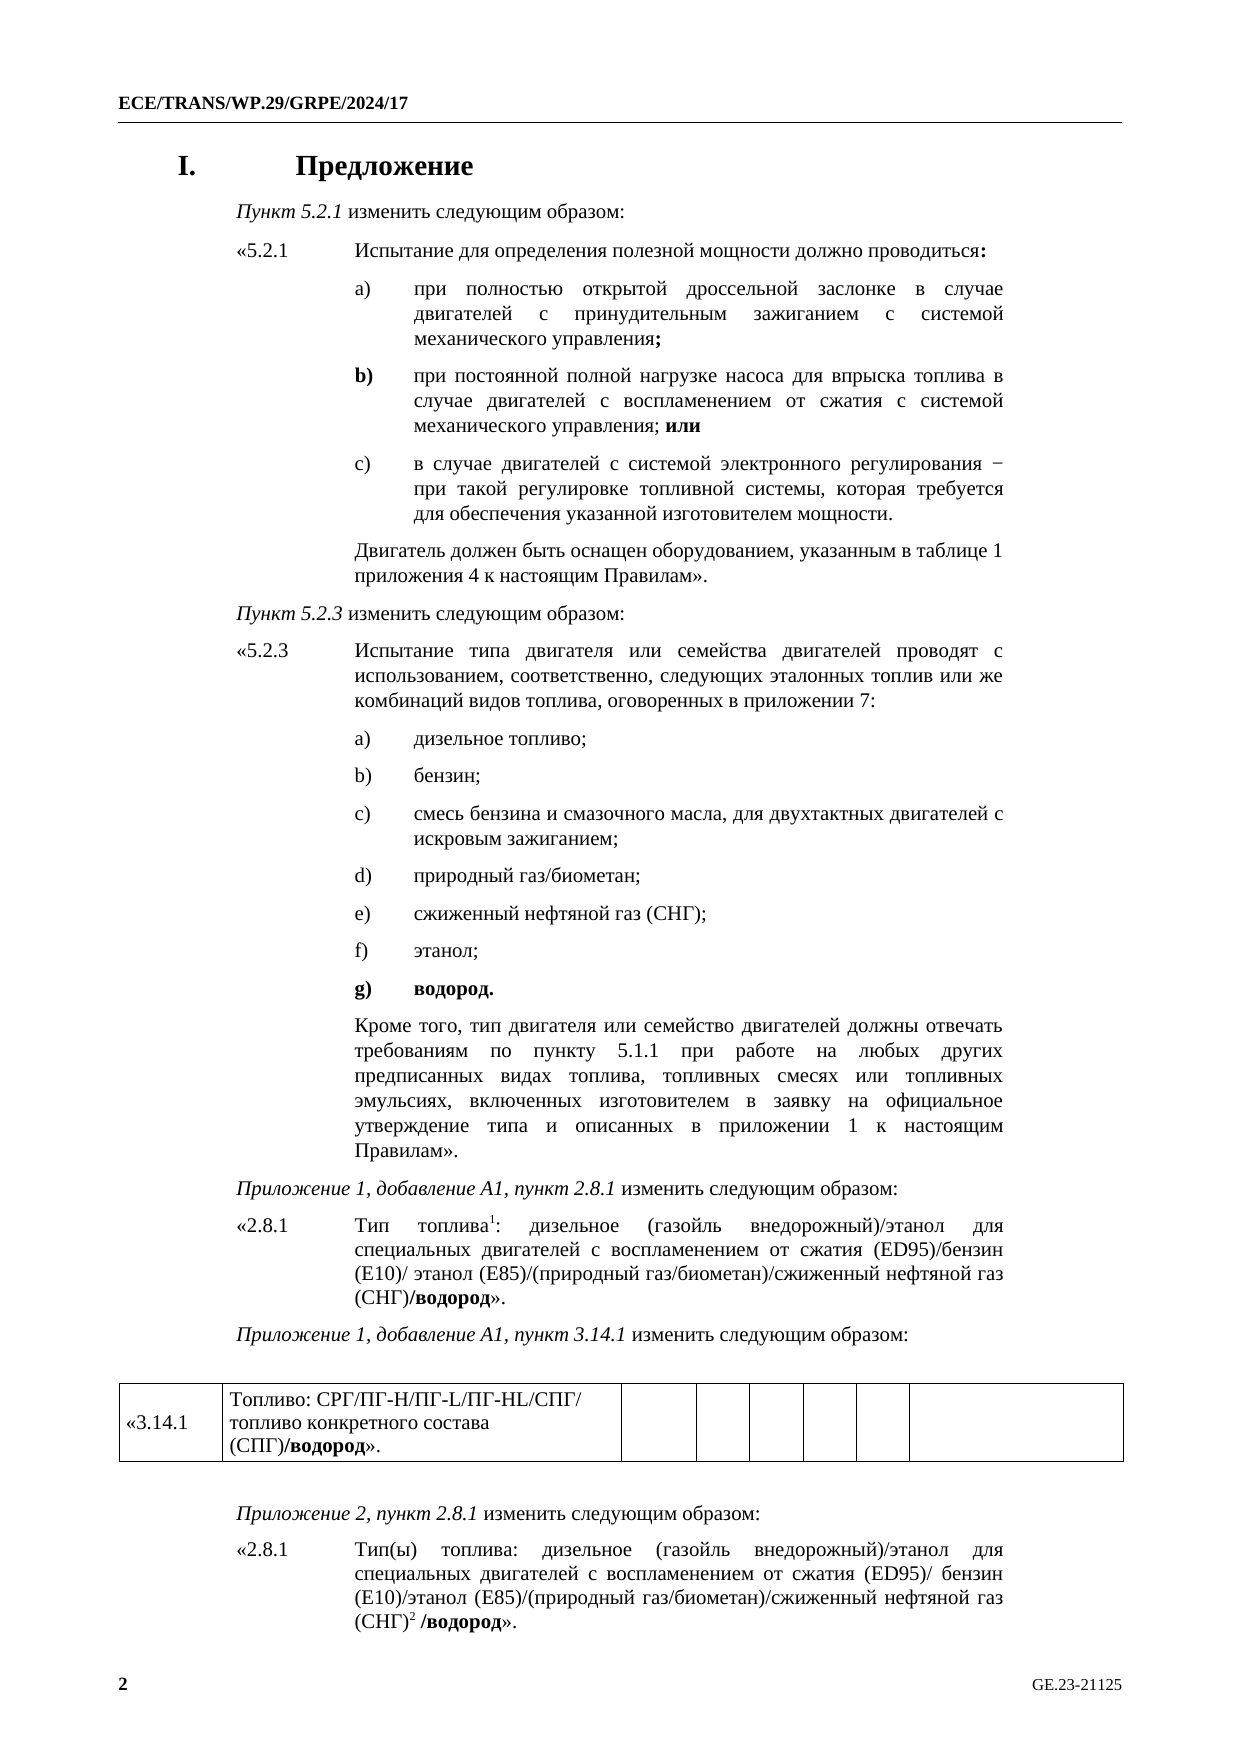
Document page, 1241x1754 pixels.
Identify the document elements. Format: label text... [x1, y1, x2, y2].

text b) при постоянной полной нагрузке насоса для впрыска топлива в случае двигателей с воспламенением от сжатия с системой механического управления; или [354, 362, 1004, 437]
table_header [622, 1384, 696, 1461]
text b) бензин; [354, 762, 1004, 787]
text Пункт 5.2.3 изменить следующим образом: [236, 600, 1004, 625]
text e) сжиженный нефтяной газ (СНГ); [354, 900, 1004, 925]
table_header [697, 1384, 749, 1461]
text «5.2.3 Испытание типа двигателя или семейства двигателей проводят с использованием, соответственно, следующих эталонных топлив или же комбинаций видов топлива, оговоренных в приложении 7: [236, 637, 1004, 712]
text Пункт 5.2.1 изменить следующим образом: [236, 194, 1004, 225]
text Двигатель должен быть оснащен оборудованием, указанным в таблице 1 приложения 4 к настоящим Правилам». [354, 537, 1004, 587]
text Приложение 2, пункт 2.8.1 изменить следующим образом: [236, 1499, 1004, 1524]
text c) в случае двигателей с системой электронного регулирования − при такой регулировке топливной системы, которая требуется для обеспечения указанной изготовителем мощности. [354, 450, 1004, 525]
text f) этанол; [354, 937, 1004, 962]
text Приложение 1, добавление A1, пункт 3.14.1 изменить следующим образом: [236, 1321, 1004, 1346]
table_header [804, 1384, 856, 1461]
text a) дизельное топливо; [354, 725, 1004, 750]
text g) водород. [354, 975, 1004, 1000]
text I. Предложение [177, 148, 1004, 181]
text Приложение 1, добавление A1, пункт 2.8.1 изменить следующим образом: [236, 1175, 1004, 1200]
table_header «3.14.1 [120, 1384, 222, 1461]
list при полностью открытой дроссельной заслонке в случае двигателей с принудительным зажиганием с системой механического управления; [354, 275, 1004, 350]
text «5.2.1 Испытание для определения полезной мощности должно проводиться: [236, 237, 1004, 262]
text d) природный газ/биометан; [354, 862, 1004, 887]
table_header [750, 1384, 803, 1461]
text c) смесь бензина и смазочного масла, для двухтактных двигателей с искровым зажиганием; [354, 800, 1004, 850]
text «2.8.1 Тип топлива1: дизельное (газойль внедорожный)/этанол для специальных двигателей с воспламенением от сжатия (ED95)/бензин (E10)/ этанол (E85)/(природный газ/биометан)/сжиженный нефтяной газ (СНГ)/водород». [236, 1212, 1004, 1309]
table_header Топливо: СРГ/ПГ-H/ПГ-L/ПГ-HL/СПГ/ топливо конкретного состава (СПГ)/водород». [223, 1384, 621, 1461]
table_header [910, 1384, 1123, 1461]
text Кроме того, тип двигателя или семейство двигателей должны отвечать требованиям по пункту 5.1.1 при работе на любых других предписанных видах топлива, топливных смесях или топливных эмульсиях, включенных изготовителем в заявку на официальное утверждение типа и описанных в приложении 1 к настоящим Правилам». [354, 1012, 1004, 1162]
table_header [857, 1384, 909, 1461]
text «2.8.1 Тип(ы) топлива: дизельное (газойль внедорожный)/этанол для специальных двигателей с воспламенением от сжатия (ED95)/ бензин (E10)/этанол (E85)/(природный газ/биометан)/сжиженный нефтяной газ (СНГ)2 /водород». [236, 1537, 1004, 1633]
